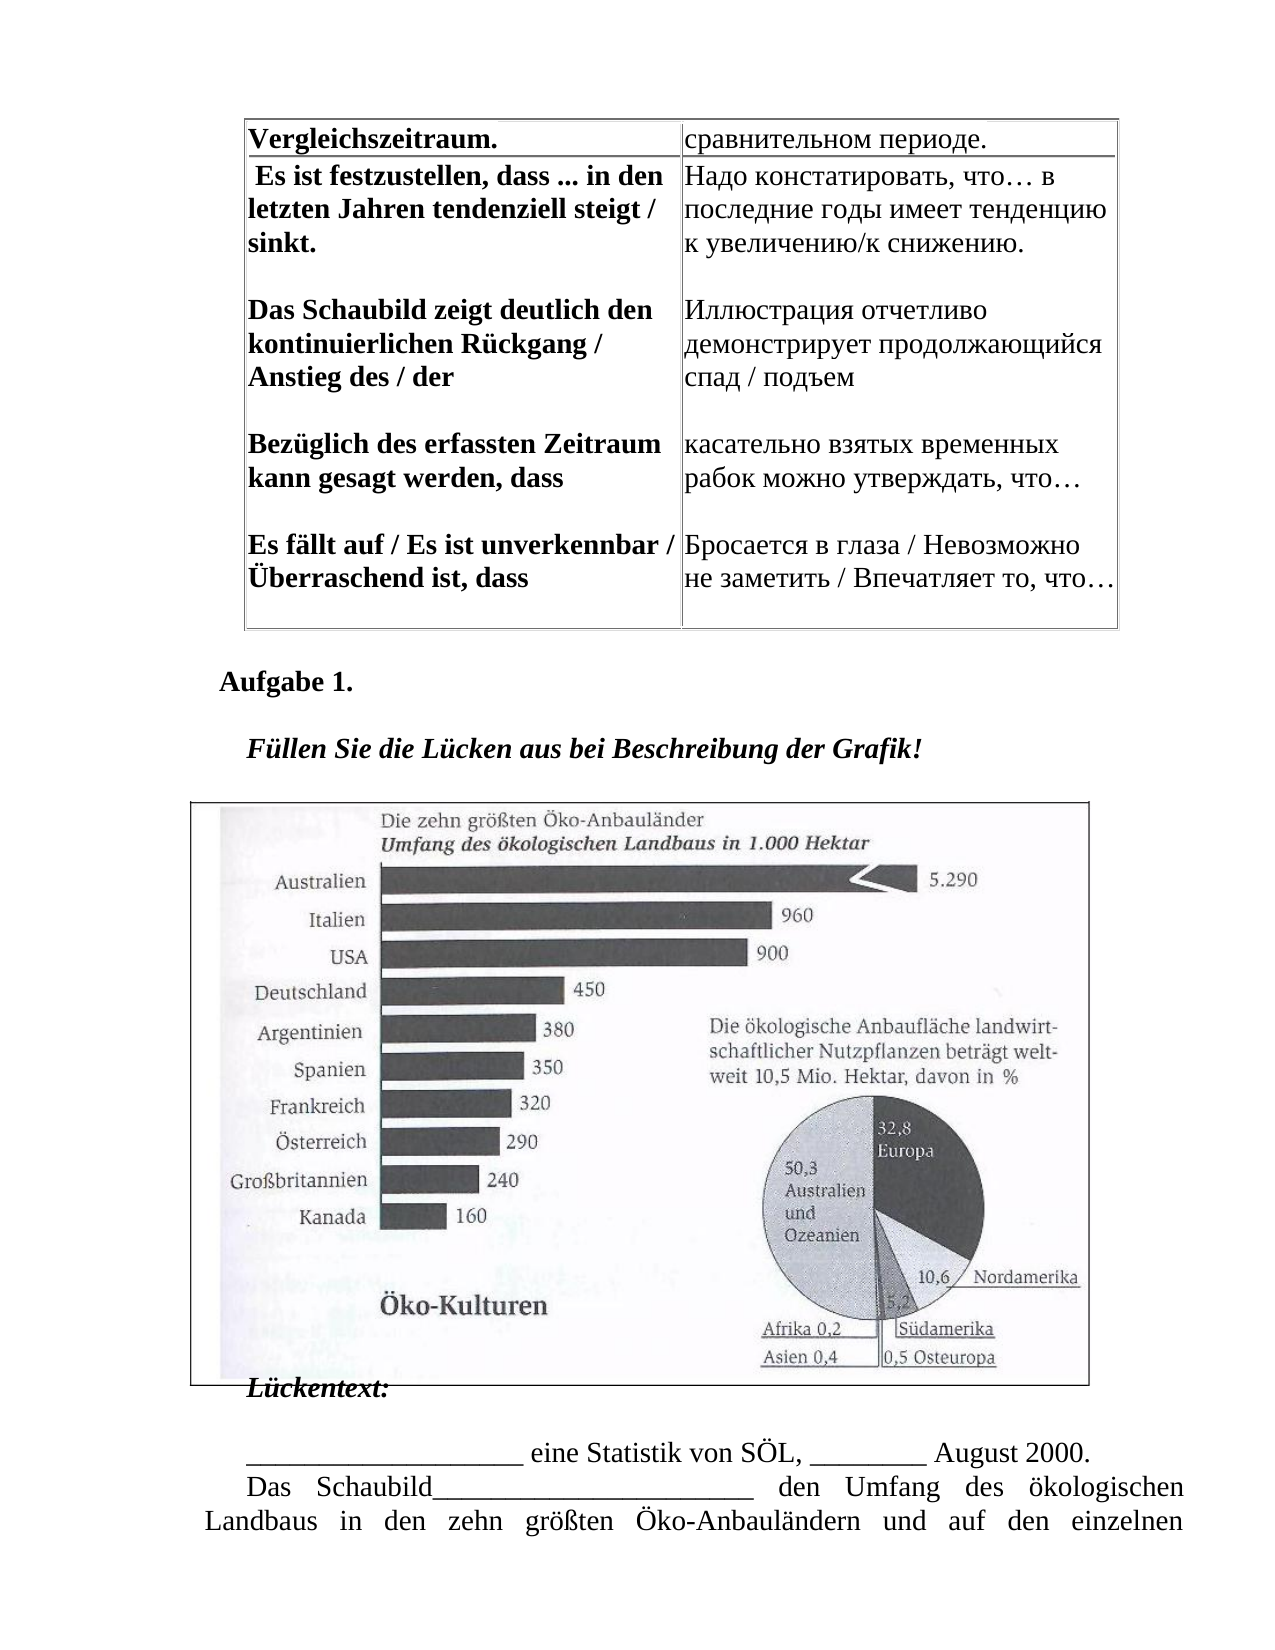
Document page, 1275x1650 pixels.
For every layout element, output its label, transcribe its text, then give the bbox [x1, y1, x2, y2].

text Füllen Sie die Lücken aus bei Beschreibung der Grafik! [204, 732, 1186, 765]
text Lückentext: [204, 1370, 1186, 1403]
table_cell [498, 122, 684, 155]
picture [189, 801, 1092, 1386]
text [204, 1471, 1184, 1536]
text ___________________ eine Statistik von SÖL, ________ August 2000. [204, 1437, 1186, 1469]
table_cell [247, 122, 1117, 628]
text Aufgabe 1. [177, 664, 1186, 698]
